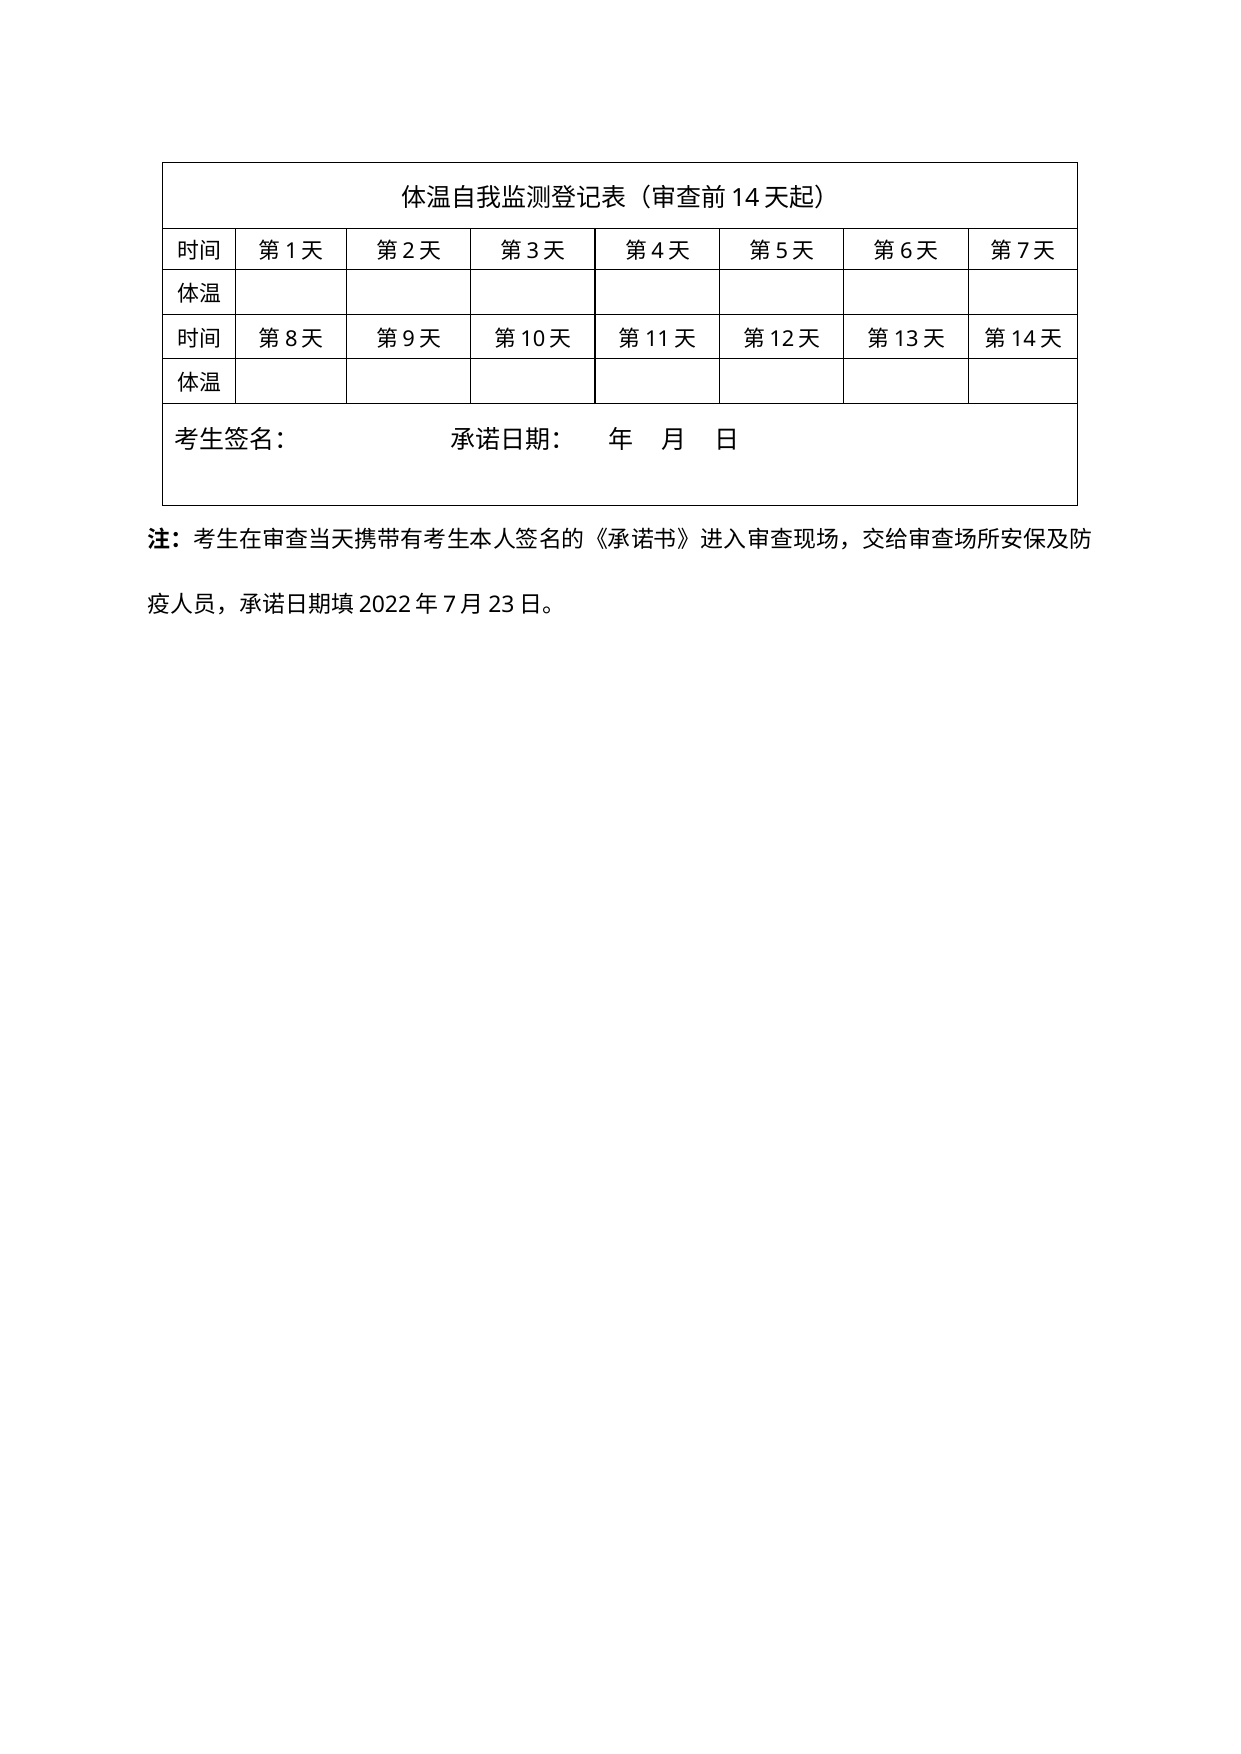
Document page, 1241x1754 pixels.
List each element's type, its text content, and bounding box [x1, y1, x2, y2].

table_cell [236, 270, 346, 314]
table_cell [347, 359, 470, 402]
table_cell 第1天 [236, 229, 346, 269]
table_cell [969, 270, 1077, 314]
table_cell 第14天 [969, 315, 1077, 358]
table_cell [969, 359, 1077, 402]
table_cell 第7天 [969, 229, 1077, 269]
table_cell [236, 359, 346, 402]
table_cell [347, 270, 470, 314]
table_cell 第10天 [471, 315, 594, 358]
table_cell [471, 359, 594, 402]
table_cell 体温 [163, 359, 235, 402]
table_cell [720, 270, 843, 314]
table_cell 第13天 [844, 315, 968, 358]
table_cell [471, 270, 594, 314]
table_cell [596, 359, 719, 402]
table_cell 时间 [163, 315, 235, 358]
table_cell 第5天 [720, 229, 843, 269]
table_cell 第11天 [596, 315, 719, 358]
table_cell 第3天 [471, 229, 594, 269]
table_cell 第8天 [236, 315, 346, 358]
table_cell 考生签名： 承诺日期： 年 月 日 [163, 404, 1077, 504]
table_cell 第12天 [720, 315, 843, 358]
table_cell [844, 270, 968, 314]
table_cell 第9天 [347, 315, 470, 358]
table_cell 体温自我监测登记表（审查前14天起） [163, 163, 1077, 228]
table_cell 第6天 [844, 229, 968, 269]
table_cell [720, 359, 843, 402]
table_cell 体温 [163, 270, 235, 314]
table_cell 第4天 [596, 229, 719, 269]
table_cell [844, 359, 968, 402]
table_cell 第2天 [347, 229, 470, 269]
text 注：考生在审查当天携带有考生本人签名的《承诺书》进入审查现场，交给审查场所安保及防疫人员，承诺日期填2022年7月23日。 [148, 506, 1093, 636]
table_cell 时间 [163, 229, 235, 269]
table_cell [596, 270, 719, 314]
